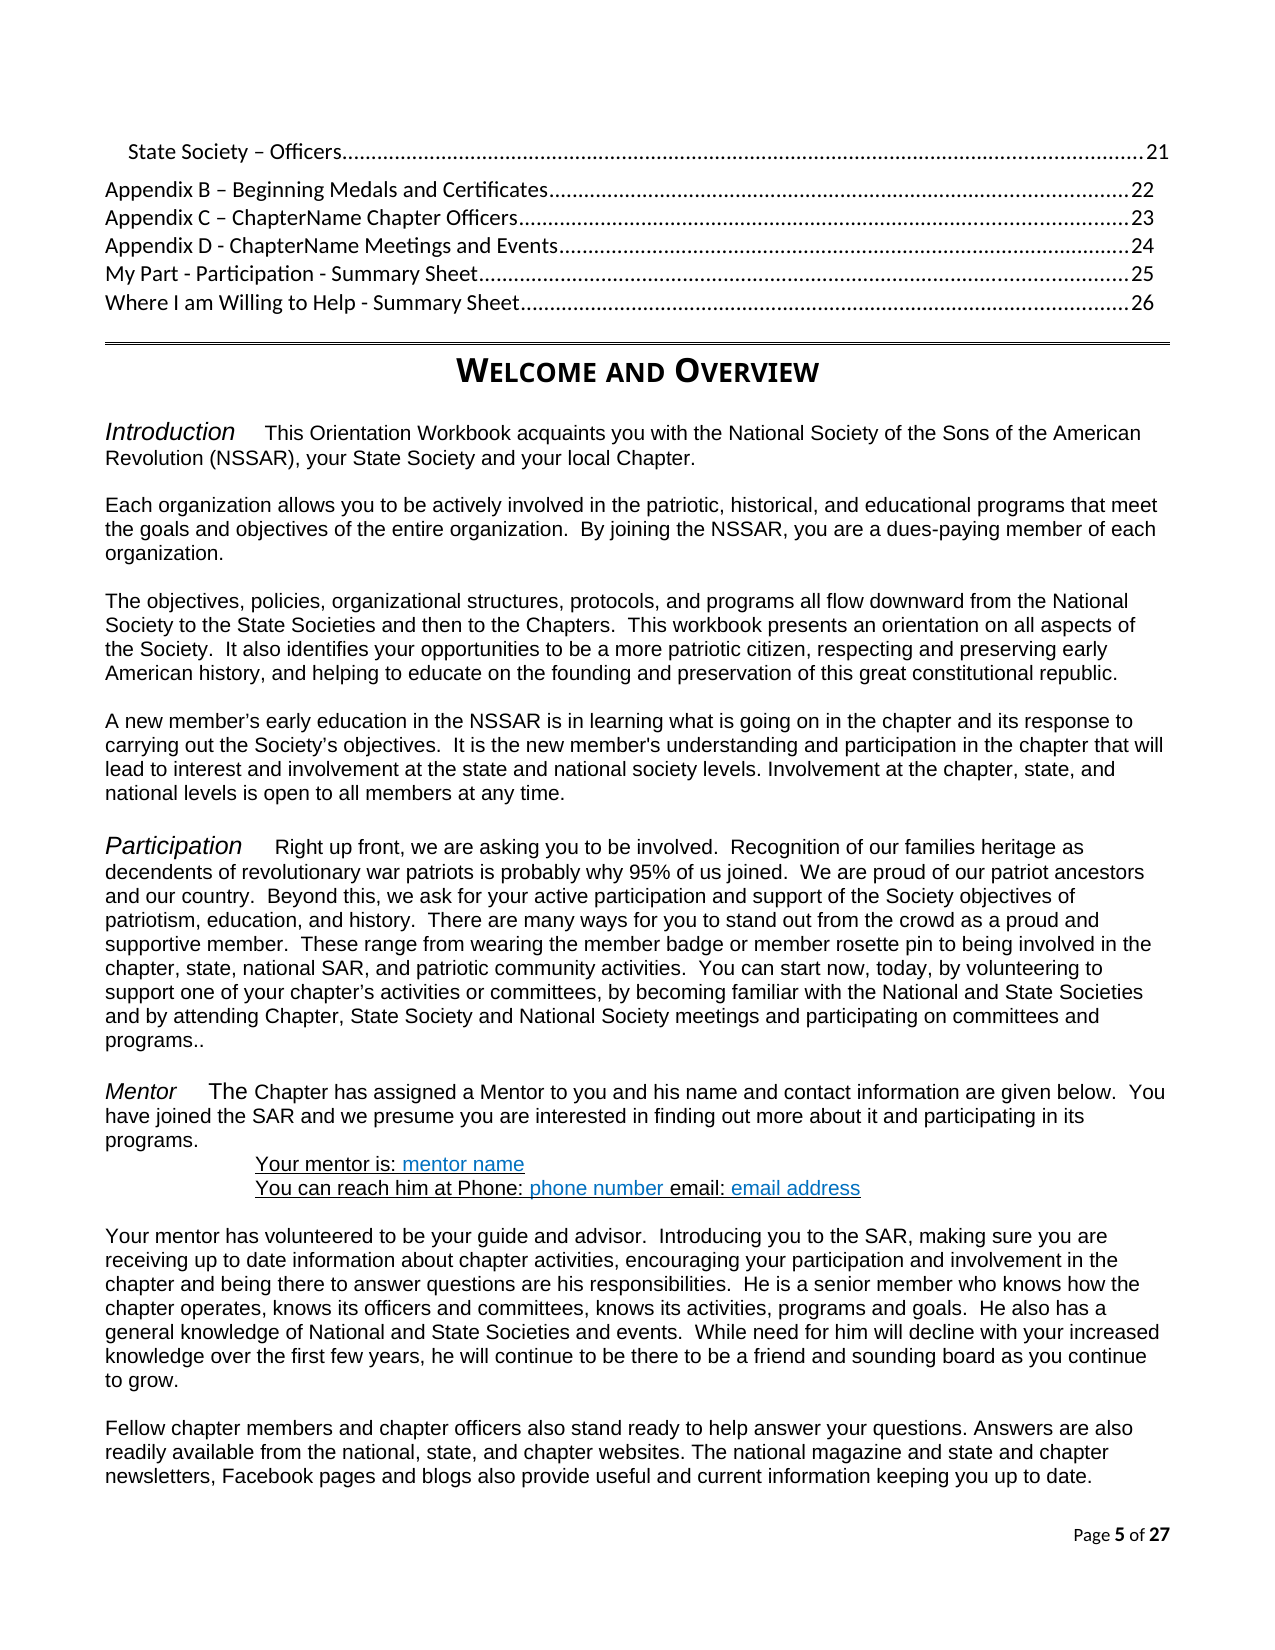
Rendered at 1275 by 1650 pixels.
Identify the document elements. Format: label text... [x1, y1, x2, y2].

text Each organization allows you to be actively involved in the patriotic, historical, and educational programs that meet the goals and objectives of the entire organization. By joining the NSSAR, you are a dues-paying member of each organization. [105, 493, 1170, 565]
text A new member’s early education in the NSSAR is in learning what is going on in the chapter and its response to carrying out the Society’s objectives. It is the new member's understanding and participation in the chapter that will lead to interest and involvement at the state and national society levels. Involvement at the chapter, state, and national levels is open to all members at any time. [105, 709, 1170, 805]
text Your mentor has volunteered to be your guide and advisor. Introducing you to the SAR, making sure you are receiving up to date information about chapter activities, encouraging your participation and involvement in the chapter and being there to answer questions are his responsibilities. He is a senior member who knows how the chapter operates, knows its officers and committees, knows its activities, programs and goals. He also has a general knowledge of National and State Societies and events. While need for him will decline with your increased knowledge over the first few years, he will continue to be there to be a friend and sounding board as you continue to grow. [105, 1224, 1170, 1392]
text Introduction This Orientation Workbook acquaints you with the National Society of the Sons of the American Revolution (NSSAR), your State Society and your local Chapter. [105, 417, 1170, 469]
subtitle Welcome and Overview [105, 345, 1170, 393]
text Your mentor is: mentor name [180, 1152, 1170, 1176]
text Fellow chapter members and chapter officers also stand ready to help answer your questions. Answers are also readily available from the national, state, and chapter websites. The national magazine and state and chapter newsletters, Facebook pages and blogs also provide useful and current information keeping you up to date. [105, 1416, 1170, 1487]
text You can reach him at Phone: phone number email: email address [180, 1176, 1170, 1200]
text Mentor The Chapter has assigned a Mentor to you and his name and contact information are given below. You have joined the SAR and we presume you are interested in finding out more about it and participating in its programs. [105, 1078, 1170, 1152]
text The objectives, policies, organizational structures, protocols, and programs all flow downward from the National Society to the State Societies and then to the Chapters. This workbook presents an orientation on all aspects of the Society. It also identifies your opportunities to be a more patriotic citizen, respecting and preserving early American history, and helping to educate on the founding and preservation of this great constitutional republic. [105, 589, 1170, 685]
text Participation Right up front, we are asking you to be involved. Recognition of our families heritage as decendents of revolutionary war patriots is probably why 95% of us joined. We are proud of our patriot ancestors and our country. Beyond this, we ask for your active participation and support of the Society objectives of patriotism, education, and history. There are many ways for you to stand out from the crowd as a proud and supportive member. These range from wearing the member badge or member rosette pin to being involved in the chapter, state, national SAR, and patriotic community activities. You can start now, today, by volunteering to support one of your chapter’s activities or committees, by becoming familiar with the National and State Societies and by attending Chapter, State Society and National Society meetings and participating on committees and programs.. [105, 831, 1170, 1051]
